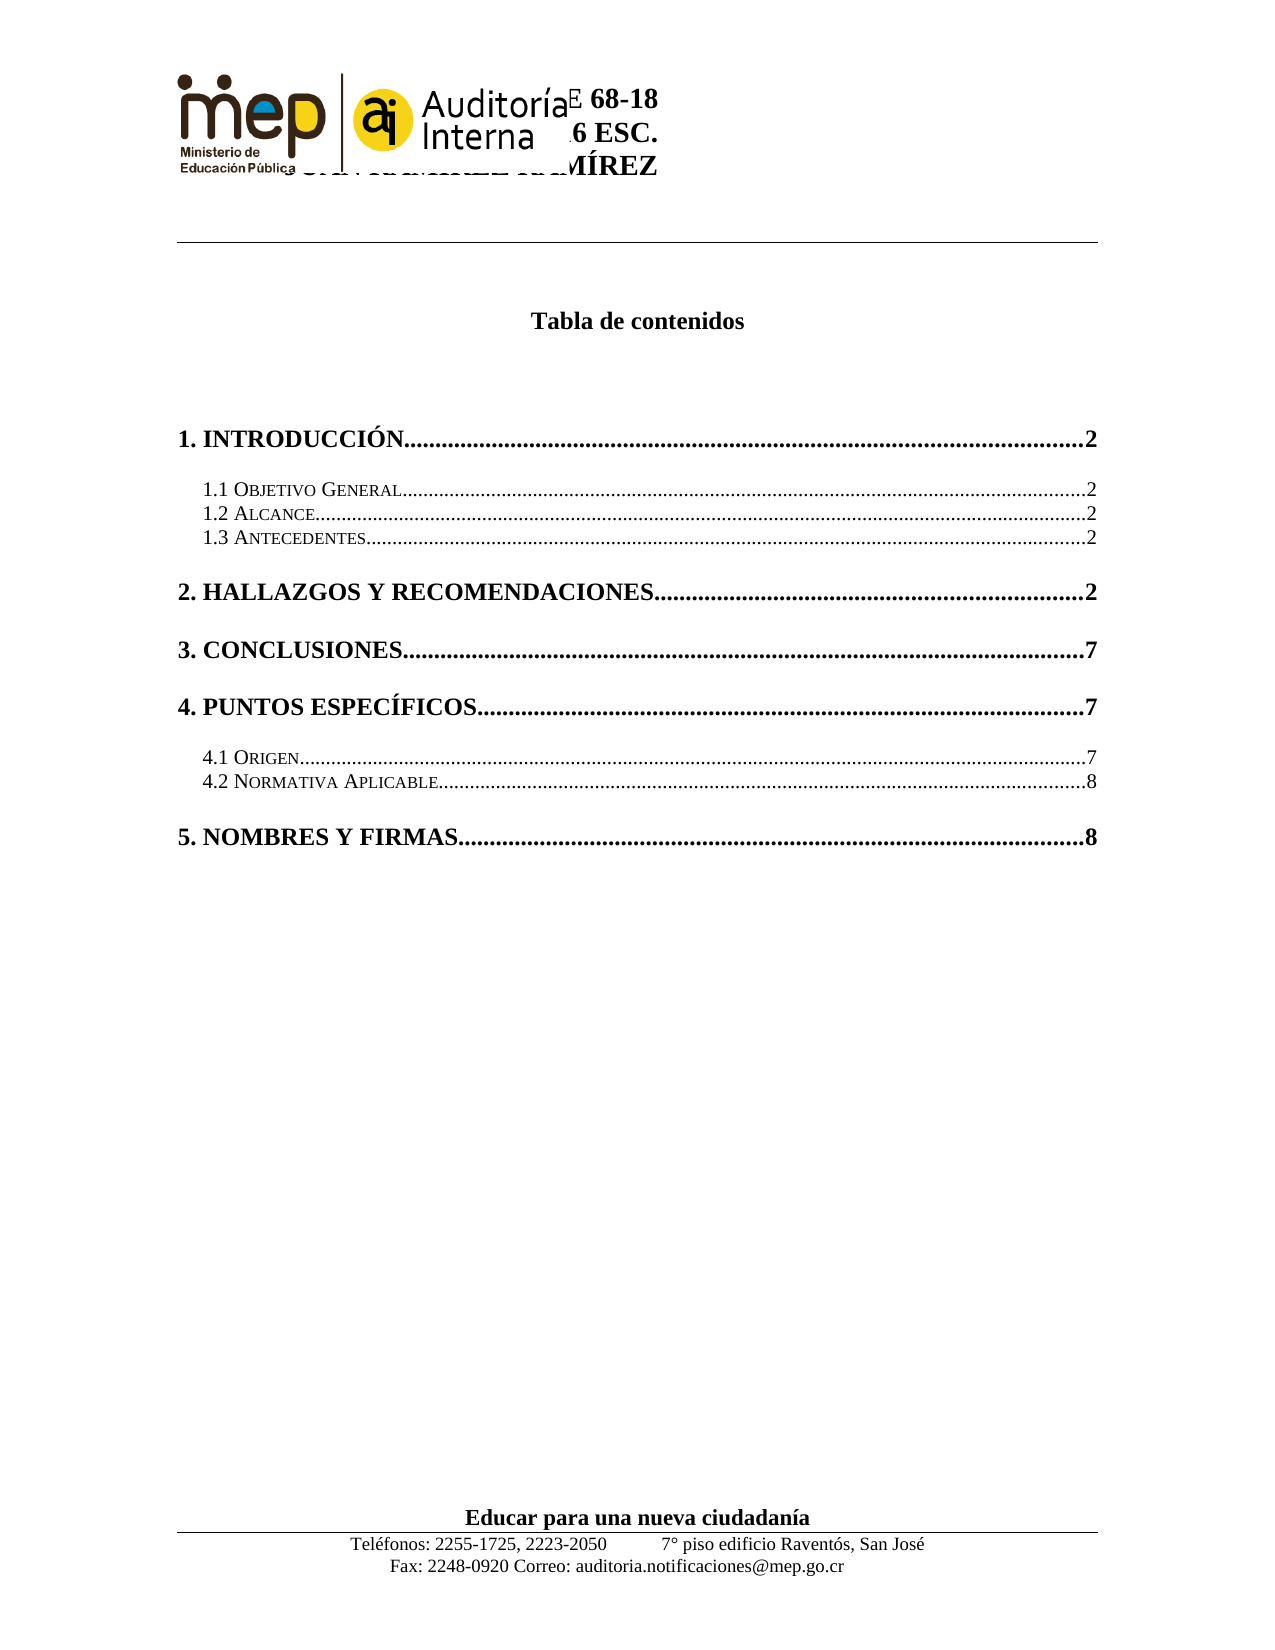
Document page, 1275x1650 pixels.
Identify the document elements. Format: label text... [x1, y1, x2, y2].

picture [177, 73, 570, 173]
text Tabla de contenidos [177, 306, 1098, 335]
